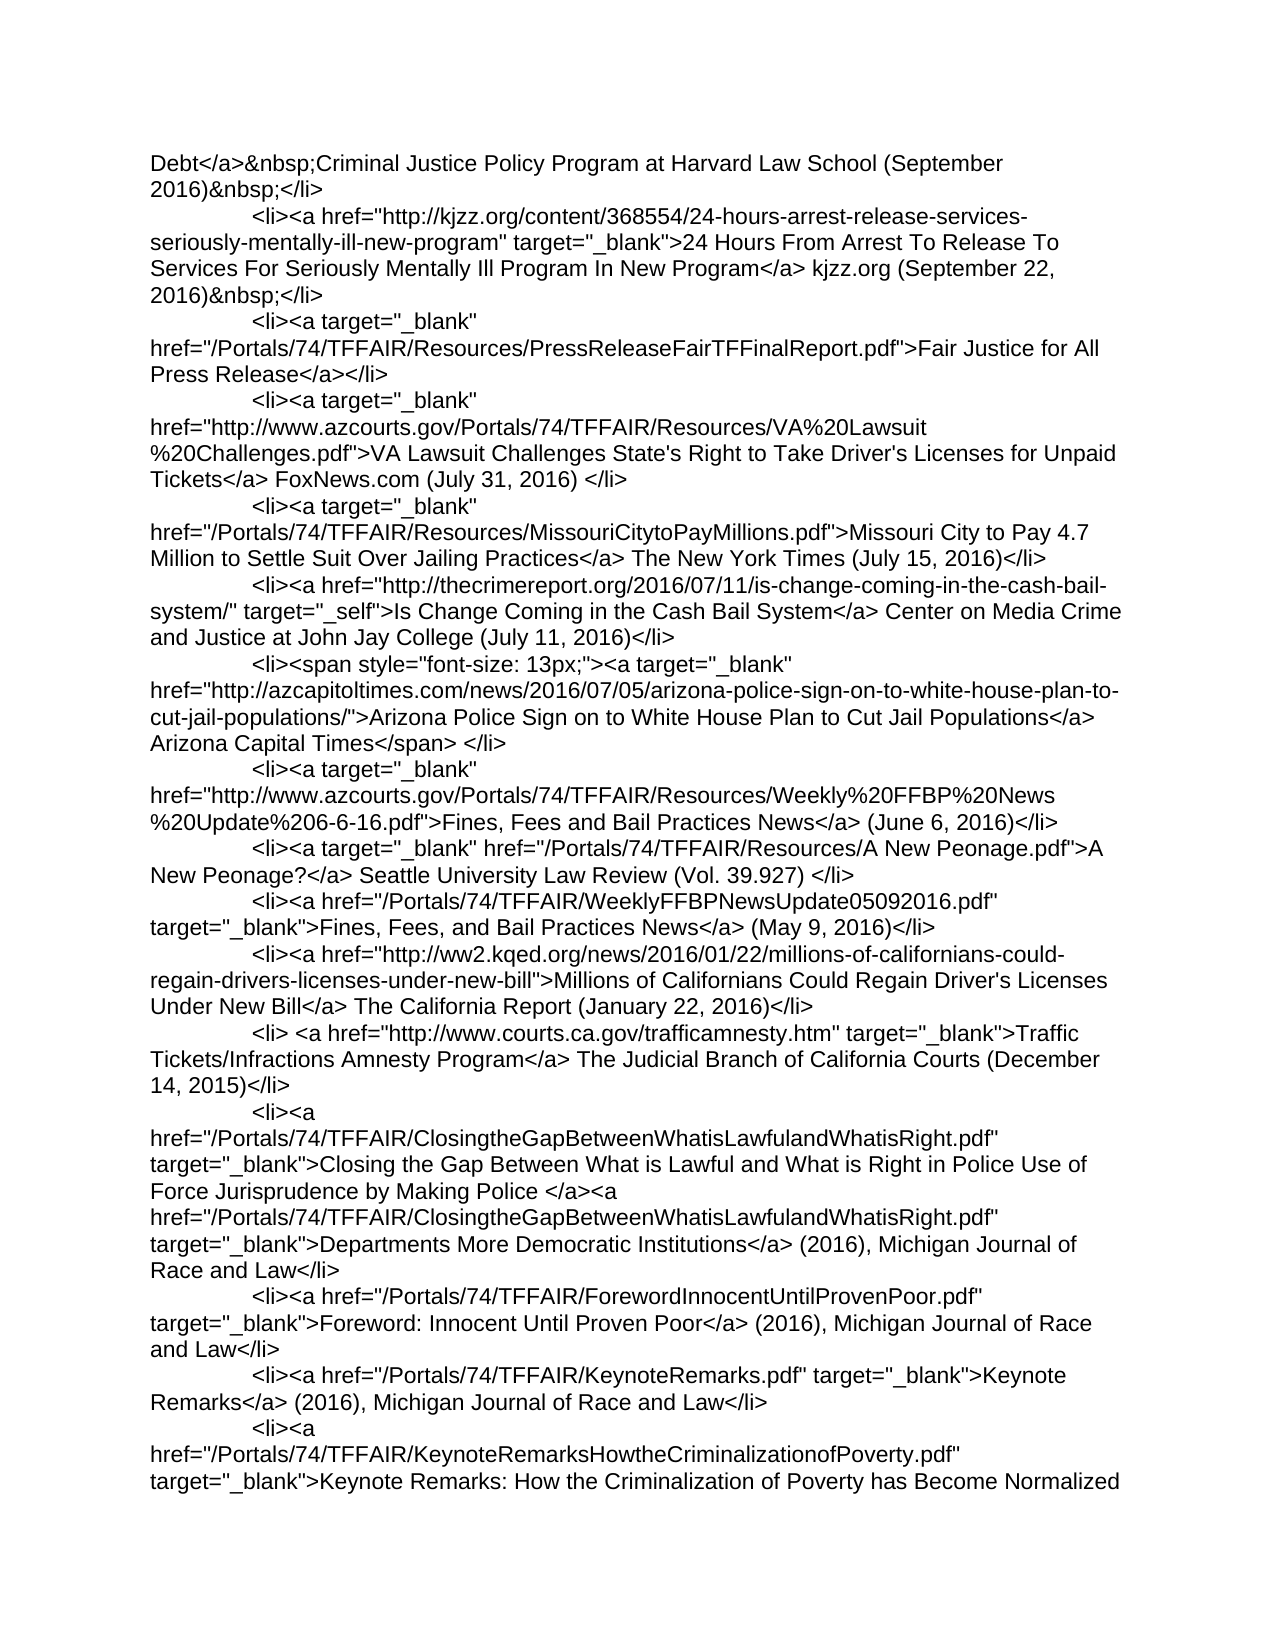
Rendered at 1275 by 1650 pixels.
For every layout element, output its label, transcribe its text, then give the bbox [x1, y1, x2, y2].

text <li><a href="/Portals/74/TFFAIR/WeeklyFFBPNewsUpdate05092016.pdf" target="_blank">Fines, Fees, and Bail Practices News</a> (May 9, 2016)</li> [150, 888, 1125, 941]
text <li><a target="_blank" href="/Portals/74/TFFAIR/Resources/PressReleaseFairTFFinalReport.pdf">Fair Justice for All Press Release</a></li> [150, 308, 1125, 387]
text <li><a href="/Portals/74/TFFAIR/ClosingtheGapBetweenWhatisLawfulandWhatisRight.pdf" target="_blank">Closing the Gap Between What is Lawful and What is Right in Police Use of Force Jurisprudence by Making Police </a><a href="/Portals/74/TFFAIR/ClosingtheGapBetweenWhatisLawfulandWhatisRight.pdf" target="_blank">Departments More Democratic Institutions</a> (2016), Michigan Journal of Race and Law</li> [150, 1099, 1125, 1283]
text <li><a href="http://kjzz.org/content/368554/24-hours-arrest-release-services-seriously-mentally-ill-new-program" target="_blank">24 Hours From Arrest To Release To Services For Seriously Mentally Ill Program In New Program</a> kjzz.org (September 22, 2016)&nbsp;</li> [150, 203, 1125, 308]
text <li><a href="/Portals/74/TFFAIR/ForewordInnocentUntilProvenPoor.pdf" target="_blank">Foreword: Innocent Until Proven Poor</a> (2016), Michigan Journal of Race and Law</li> [150, 1283, 1125, 1362]
text <li> <a href="http://www.courts.ca.gov/trafficamnesty.htm" target="_blank">Traffic Tickets/Infractions Amnesty Program</a> The Judicial Branch of California Courts (December 14, 2015)</li> [150, 1020, 1125, 1099]
text <li><a href="http://thecrimereport.org/2016/07/11/is-change-coming-in-the-cash-bail-system/" target="_self">Is Change Coming in the Cash Bail System</a> Center on Media Crime and Justice at John Jay College (July 11, 2016)</li> [150, 572, 1125, 651]
text <li><a target="_blank" href="/Portals/74/TFFAIR/Resources/MissouriCitytoPayMillions.pdf">Missouri City to Pay 4.7 Million to Settle Suit Over Jailing Practices</a> The New York Times (July 15, 2016)</li> [150, 493, 1125, 572]
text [150, 1415, 1125, 1494]
text <li><a target="_blank" href="http://www.azcourts.gov/Portals/74/TFFAIR/Resources/VA%20Lawsuit%20Challenges.pdf">VA Lawsuit Challenges State's Right to Take Driver's Licenses for Unpaid Tickets</a> FoxNews.com (July 31, 2016) </li> [150, 387, 1125, 493]
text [150, 150, 1125, 203]
text <li><a href="/Portals/74/TFFAIR/KeynoteRemarks.pdf" target="_blank">Keynote Remarks</a> (2016), Michigan Journal of Race and Law</li> [150, 1362, 1125, 1415]
text <li><a target="_blank" href="http://www.azcourts.gov/Portals/74/TFFAIR/Resources/Weekly%20FFBP%20News%20Update%206-6-16.pdf">Fines, Fees and Bail Practices News</a> (June 6, 2016)</li> [150, 756, 1125, 835]
text <li><a href="http://ww2.kqed.org/news/2016/01/22/millions-of-californians-could-regain-drivers-licenses-under-new-bill">Millions of Californians Could Regain Driver's Licenses Under New Bill</a> The California Report (January 22, 2016)</li> [150, 941, 1125, 1020]
text <li><a target="_blank" href="/Portals/74/TFFAIR/Resources/A New Peonage.pdf">A New Peonage?</a> Seattle University Law Review (Vol. 39.927) </li> [150, 835, 1125, 888]
text <li><span style="font-size: 13px;"><a target="_blank" href="http://azcapitoltimes.com/news/2016/07/05/arizona-police-sign-on-to-white-house-plan-to-cut-jail-populations/">Arizona Police Sign on to White House Plan to Cut Jail Populations</a> Arizona Capital Times</span> </li> [150, 651, 1125, 756]
